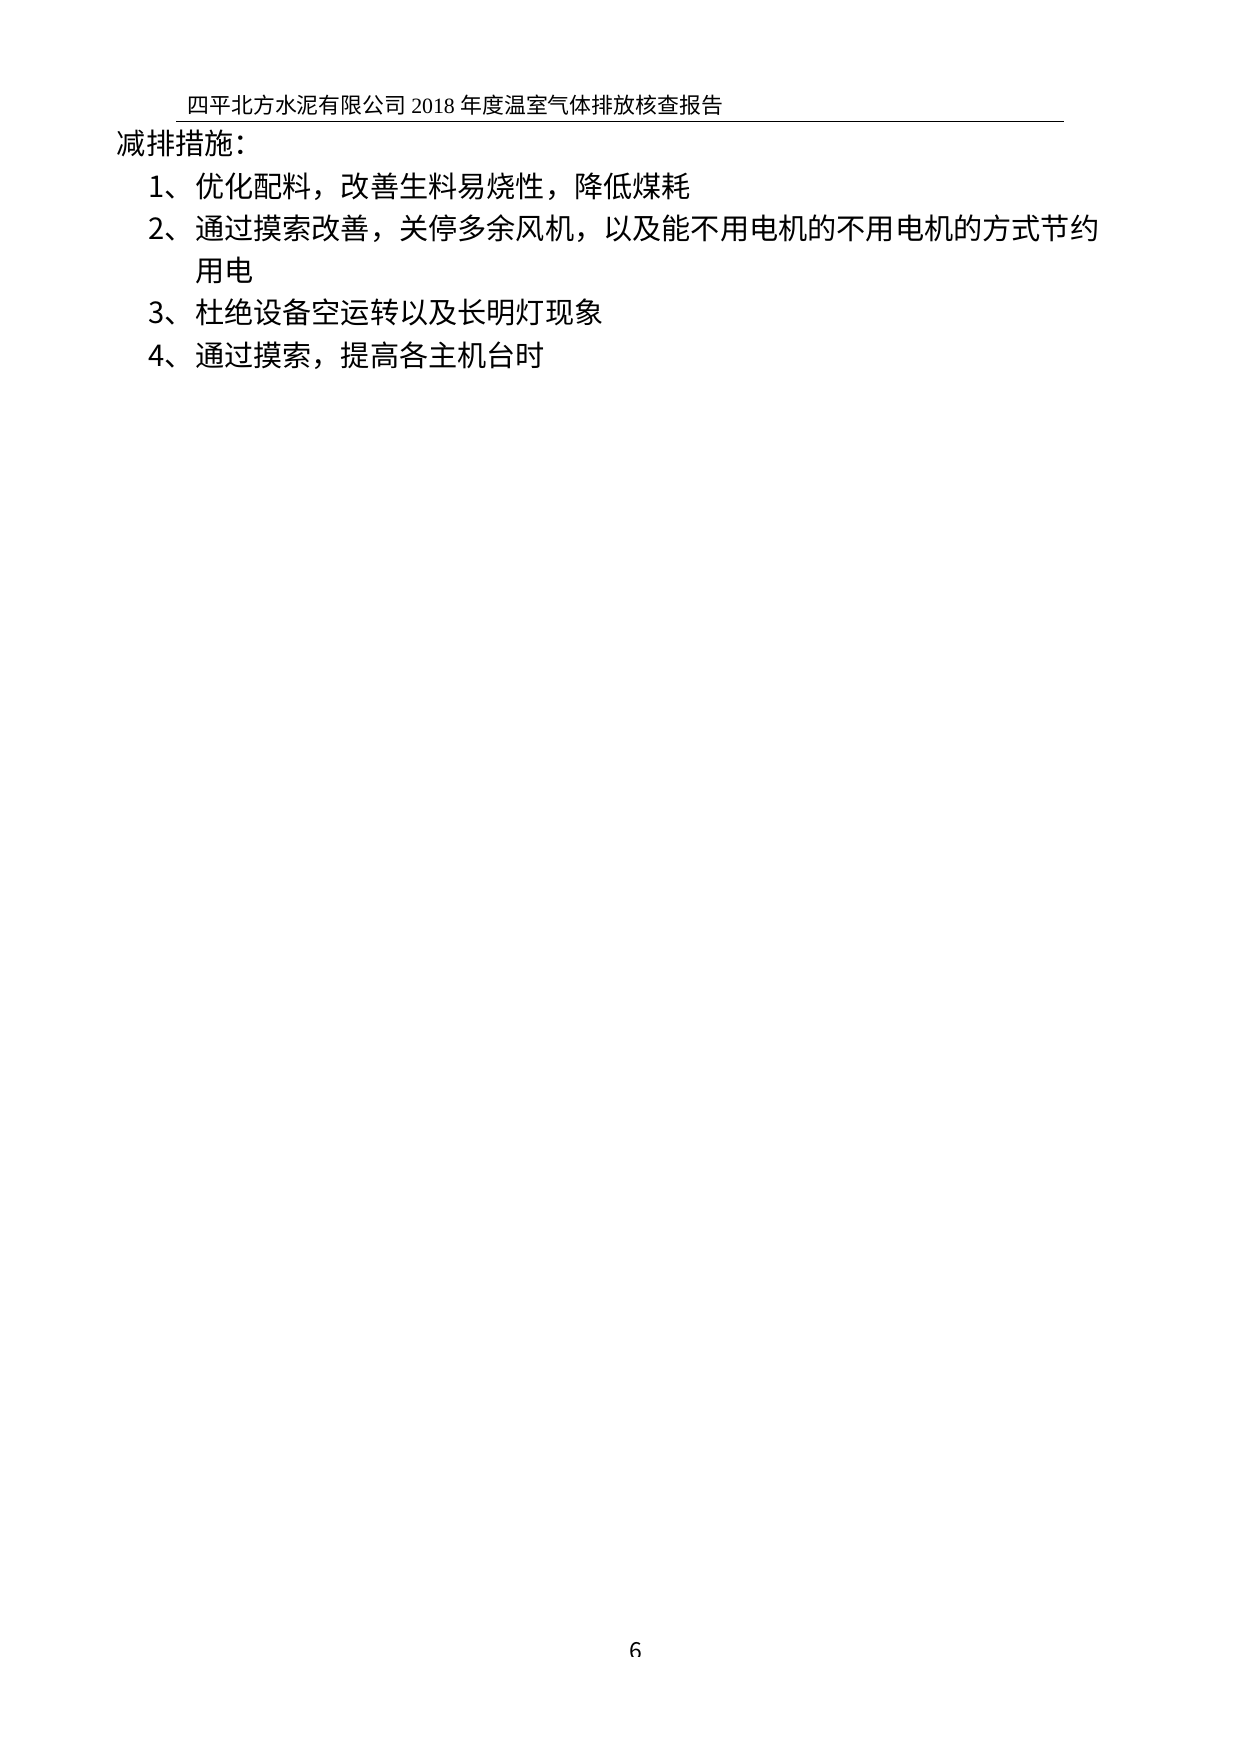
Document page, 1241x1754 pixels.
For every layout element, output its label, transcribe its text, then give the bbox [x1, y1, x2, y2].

text 减排措施： [117, 121, 1123, 163]
list 优化配料，改善生料易烧性，降低煤耗 [148, 163, 1123, 205]
list 通过摸索，提高各主机台时 [148, 332, 1123, 374]
list 杜绝设备空运转以及长明灯现象 [148, 290, 1123, 332]
list 通过摸索改善，关停多余风机，以及能不用电机的不用电机的方式节约用电 [148, 205, 1123, 290]
